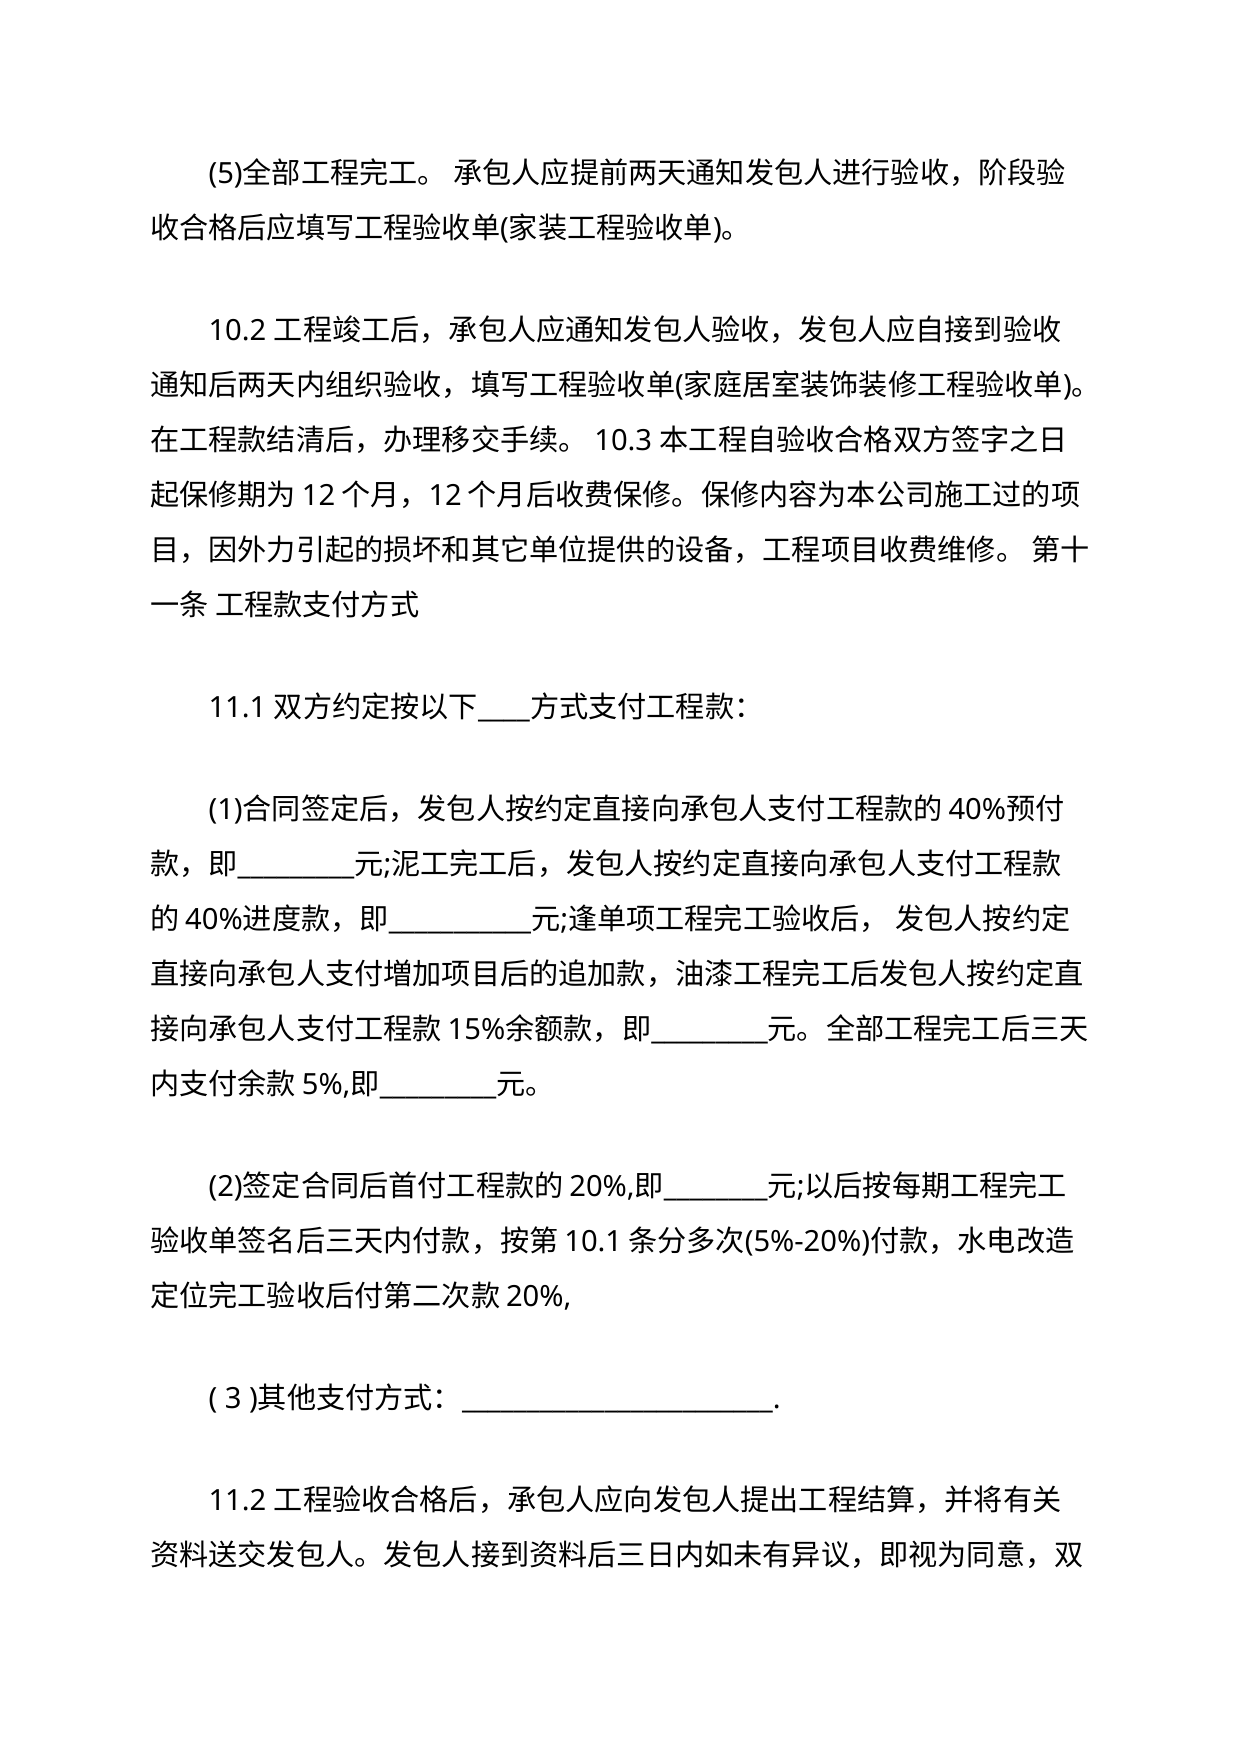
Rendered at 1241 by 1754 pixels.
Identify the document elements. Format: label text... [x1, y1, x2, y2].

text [150, 1476, 1090, 1574]
text ( 3 )其他支付方式：________________________. [150, 1374, 1090, 1417]
text 10.2 工程竣工后，承包人应通知发包人验收，发包人应自接到验收通知后两天内组织验收，填写工程验收单(家庭居室装饰装修工程验收单)。在工程款结清后，办理移交手续。 10.3 本工程自验收合格双方签字之日起保修期为12个月，12个月后收费保修。保修内容为本公司施工过的项目，因外力引起的损坏和其它单位提供的设备，工程项目收费维修。 第十一条 工程款支付方式 [150, 307, 1090, 624]
text 11.1 双方约定按以下____方式支付工程款： [150, 684, 1090, 726]
text (2)签定合同后首付工程款的20%,即________元;以后按每期工程完工验收单签名后三天内付款，按第10.1条分多次(5%-20%)付款，水电改造定位完工验收后付第二次款20%, [150, 1162, 1090, 1315]
text (5)全部工程完工。 承包人应提前两天通知发包人进行验收，阶段验收合格后应填写工程验收单(家装工程验收单)。 [150, 150, 1090, 247]
text (1)合同签定后，发包人按约定直接向承包人支付工程款的40%预付款，即_________元;泥工完工后，发包人按约定直接向承包人支付工程款的40%进度款，即___________元;逢单项工程完工验收后， 发包人按约定直接向承包人支付増加项目后的追加款，油漆工程完工后发包人按约定直接向承包人支付工程款15%余额款，即_________元。全部工程完工后三天内支付余款5%,即_________元。 [150, 786, 1090, 1103]
